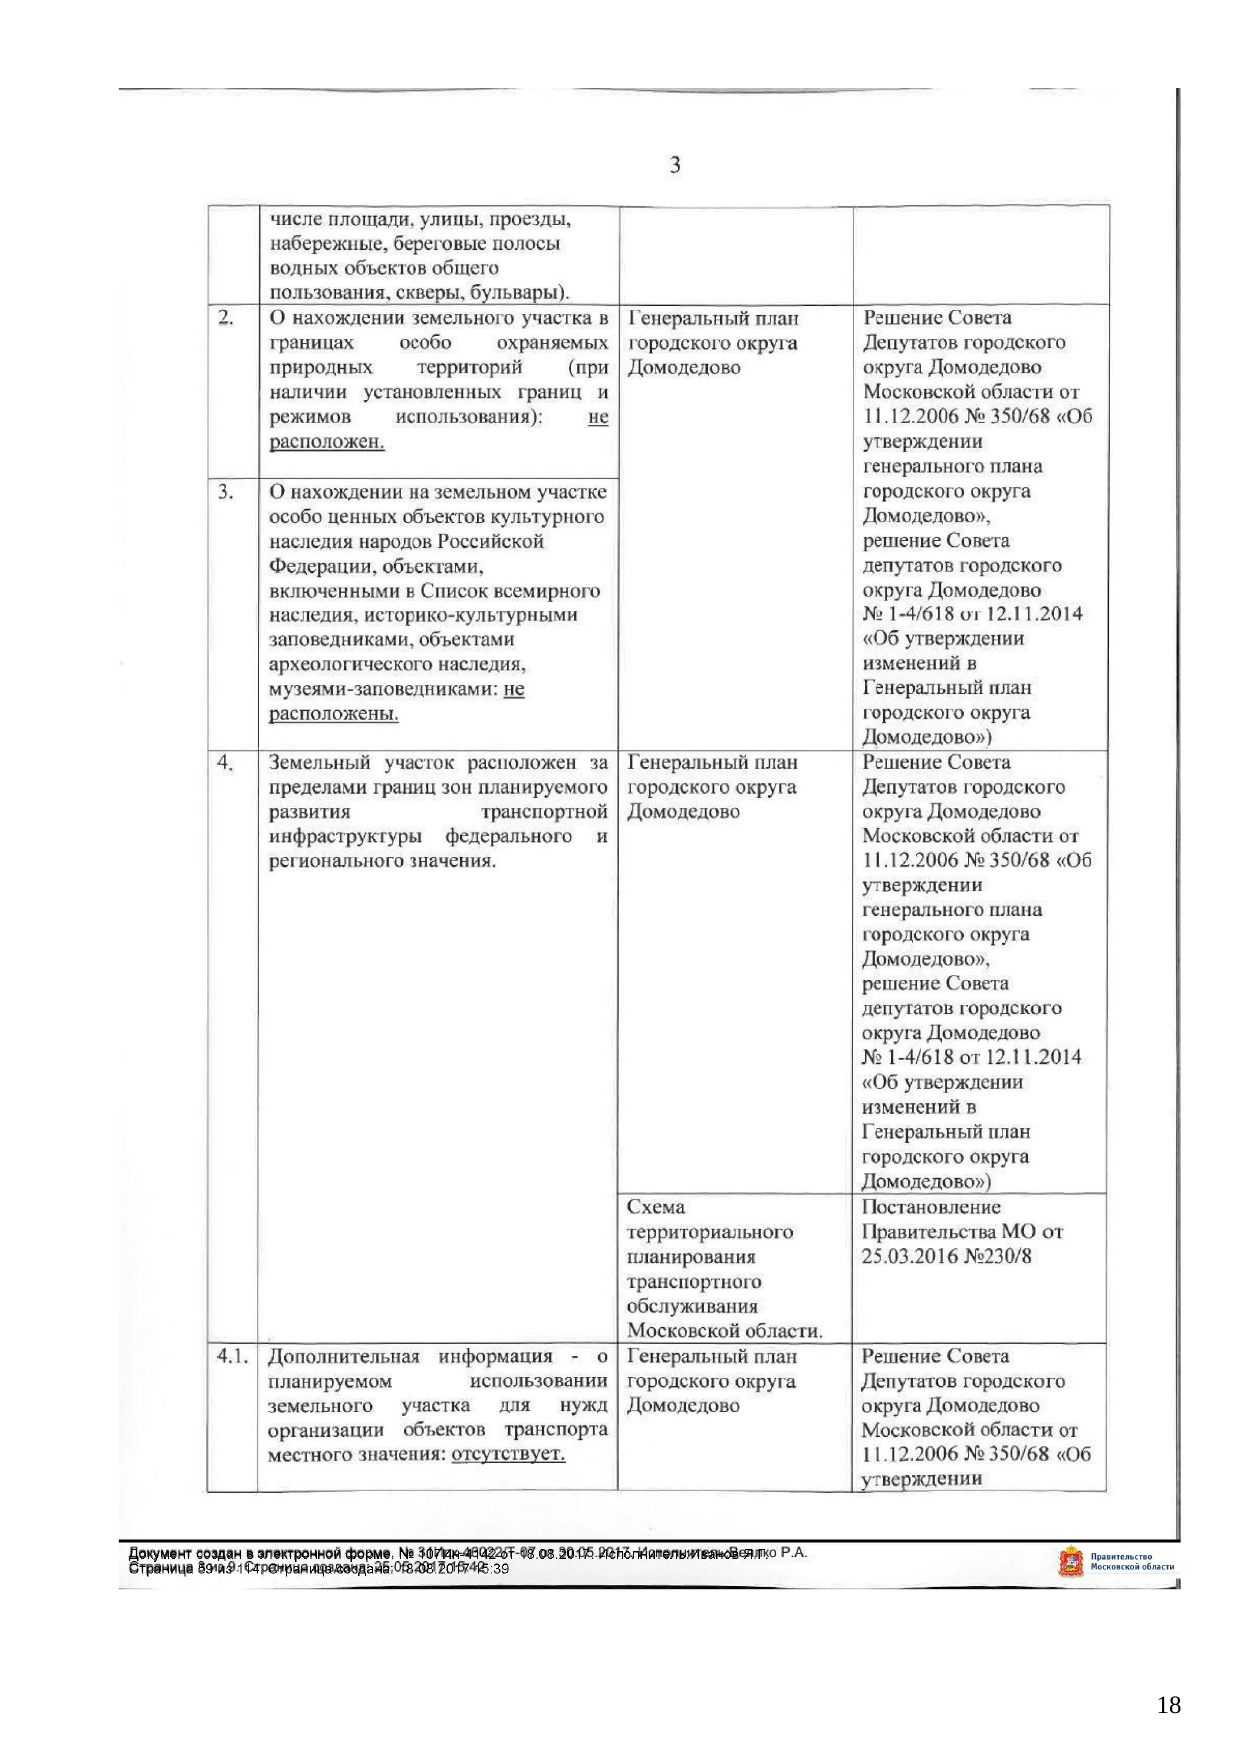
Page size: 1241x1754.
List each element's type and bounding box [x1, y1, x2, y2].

picture [118, 88, 1181, 1591]
